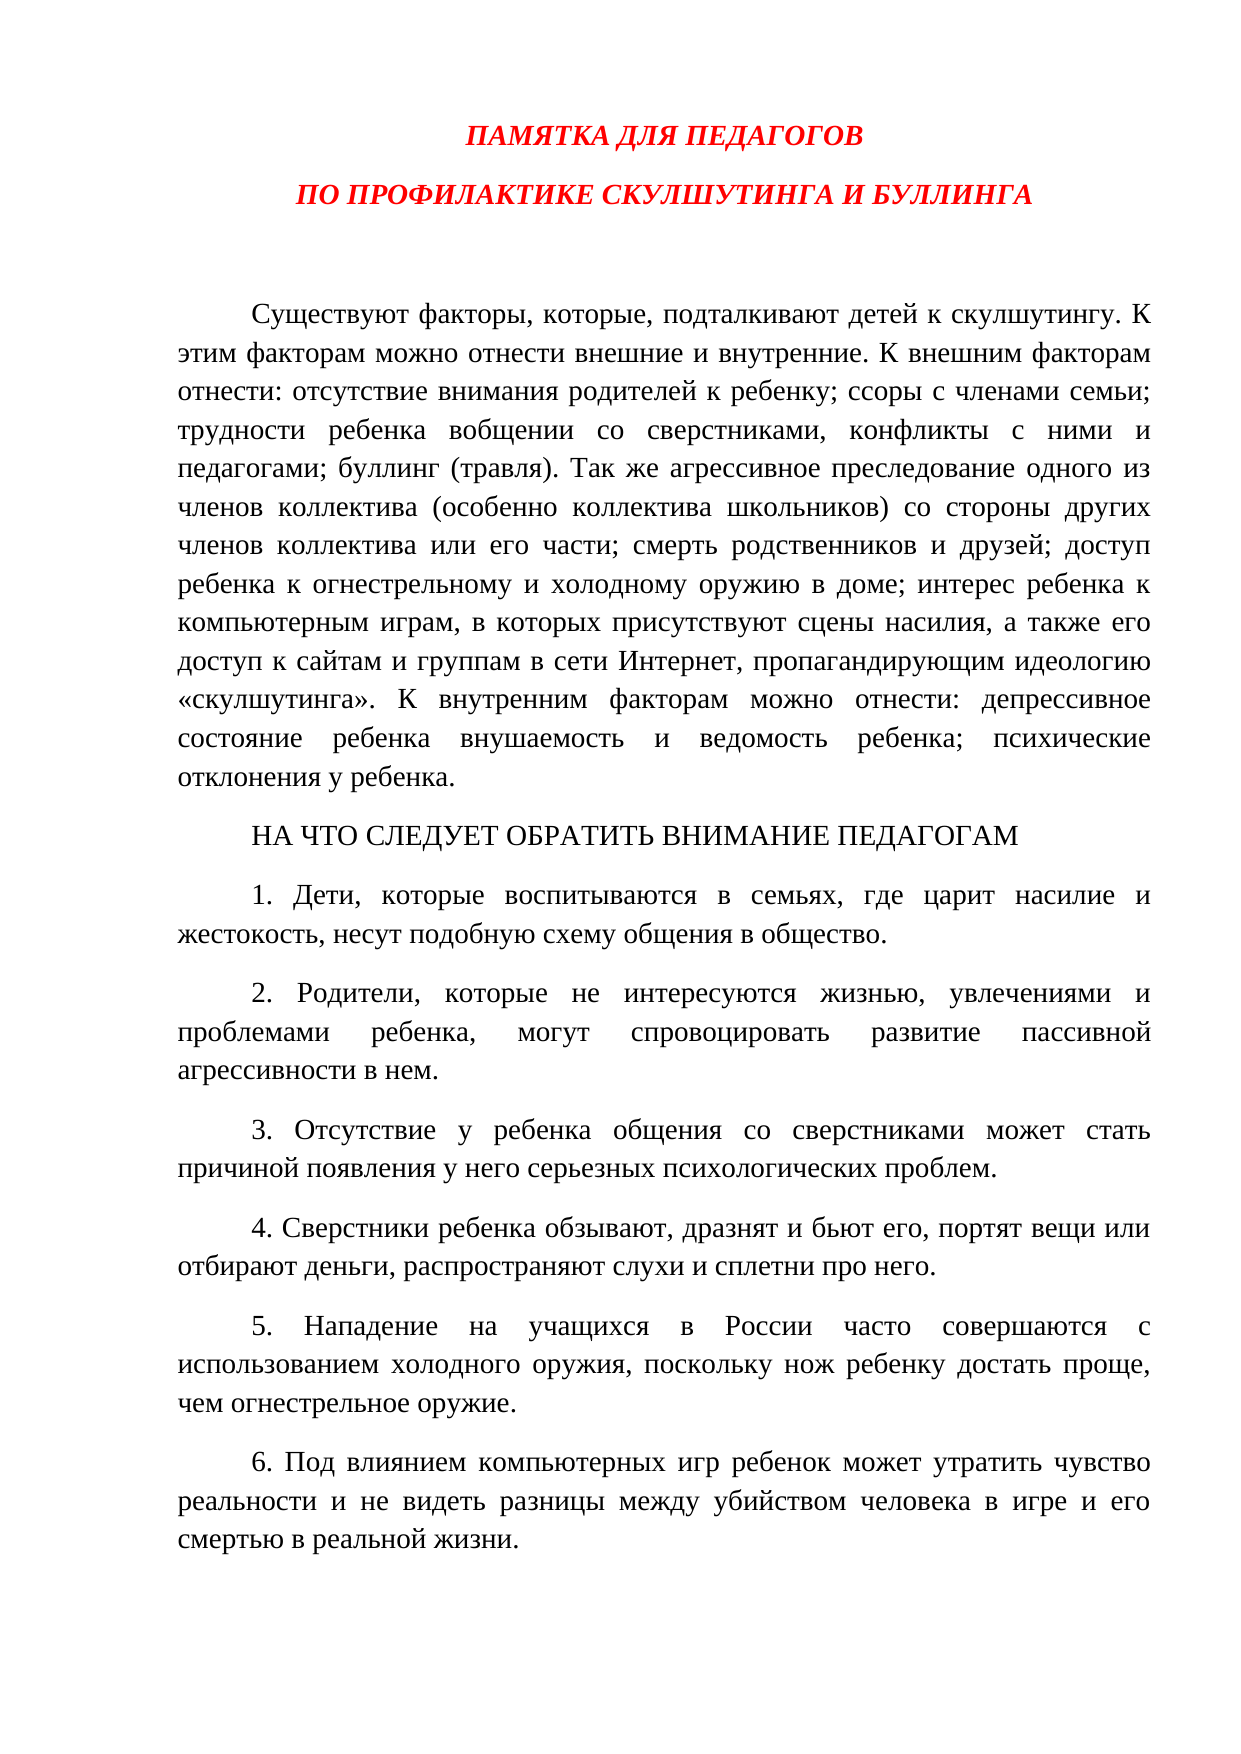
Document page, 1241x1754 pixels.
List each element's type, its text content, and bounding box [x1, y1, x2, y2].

text 3. Отсутствие у ребенка общения со сверстниками может стать причиной появления у него серьезных психологических проблем. [177, 1112, 1152, 1184]
text ПО ПРОФИЛАКТИКЕ СКУЛШУТИНГА И БУЛЛИНГА [177, 177, 1152, 211]
text 2. Родители, которые не интересуются жизнью, увлечениями и проблемами ребенка, могут спровоцировать развитие пассивной агрессивности в нем. [177, 975, 1152, 1086]
text Существуют факторы, которые, подталкивают детей к скулшутингу. К этим факторам можно отнести внешние и внутренние. К внешним факторам отнести: отсутствие внимания родителей к ребенку; ссоры с членами семьи; трудности ребенка вобщении со сверстниками, конфликты с ними и педагогами; буллинг (травля). Так же агрессивное преследование одного из членов коллектива (особенно коллектива школьников) со стороны других членов коллектива или его части; смерть родственников и друзей; доступ ребенка к огнестрельному и холодному оружию в доме; интерес ребенка к компьютерным играм, в которых присутствуют сцены насилия, а также его доступ к сайтам и группам в сети Интернет, пропагандирующим идеологию «скулшутинга». К внутренним факторам можно отнести: депрессивное состояние ребенка внушаемость и ведомость ребенка; психические отклонения у ребенка. [177, 296, 1152, 792]
text НА ЧТО СЛЕДУЕТ ОБРАТИТЬ ВНИМАНИЕ ПЕДАГОГАМ [177, 818, 1152, 852]
text ПАМЯТКА ДЛЯ ПЕДАГОГОВ [177, 118, 1152, 152]
text 5. Нападение на учащихся в России часто совершаются с использованием холодного оружия, поскольку нож ребенку достать проще, чем огнестрельное оружие. [177, 1308, 1152, 1418]
text 4. Сверстники ребенка обзывают, дразнят и бьют его, портят вещи или отбирают деньги, распространяют слухи и сплетни про него. [177, 1210, 1152, 1282]
text 1. Дети, которые воспитываются в семьях, где царит насилие и жестокость, несут подобную схему общения в общество. [177, 877, 1152, 949]
text 6. Под влиянием компьютерных игр ребенок может утратить чувство реальности и не видеть разницы между убийством человека в игре и его смертью в реальной жизни. [177, 1444, 1152, 1555]
